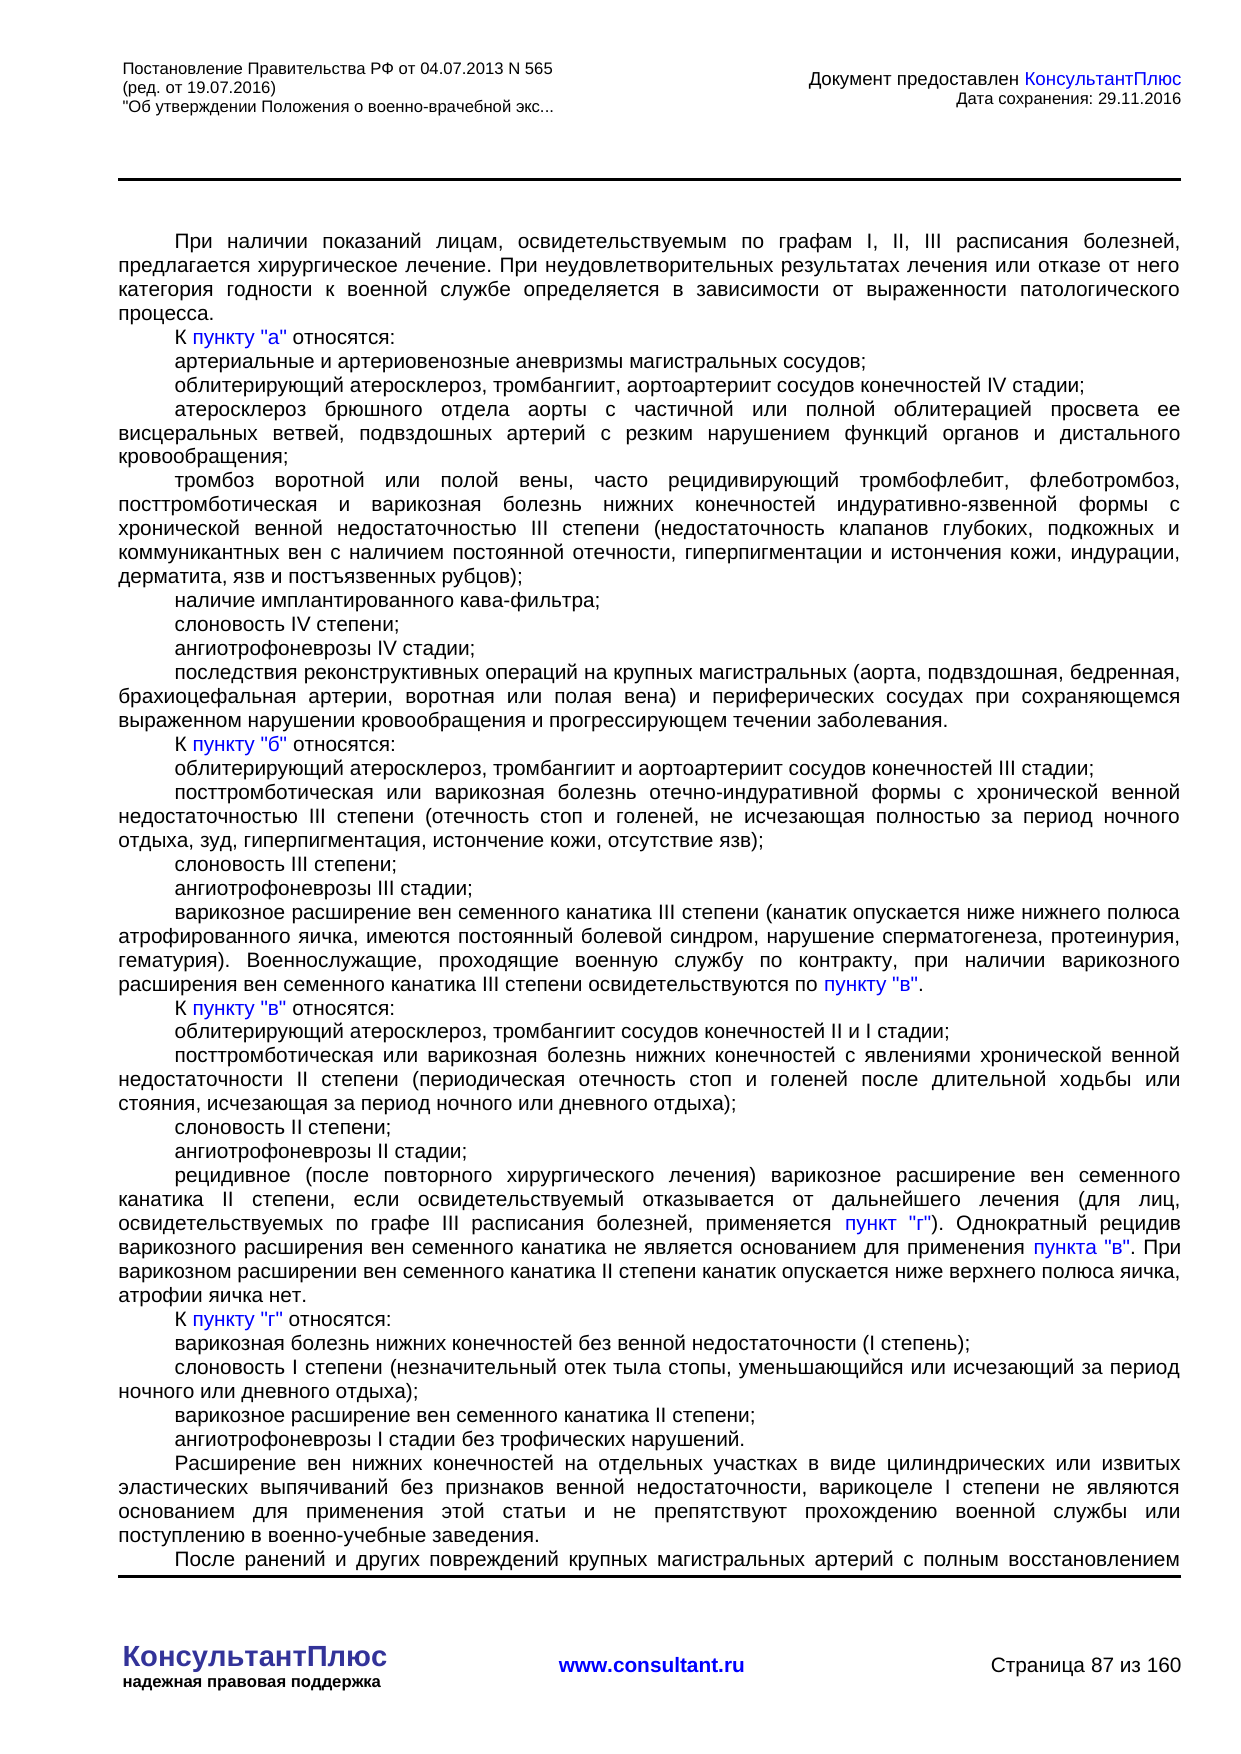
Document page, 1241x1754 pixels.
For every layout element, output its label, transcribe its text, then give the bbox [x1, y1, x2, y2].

text последствия реконструктивных операций на крупных магистральных (аорта, подвздошная, бедренная, брахиоцефальная артерии, воротная или полая вена) и периферических сосудах при сохраняющемся выраженном нарушении кровообращения и прогрессирующем течении заболевания. [118, 660, 1181, 732]
text облитерирующий атеросклероз, тромбангиит, аортоартериит сосудов конечностей IV стадии; [118, 372, 1181, 396]
text варикозное расширение вен семенного канатика III степени (канатик опускается ниже нижнего полюса атрофированного яичка, имеются постоянный болевой синдром, нарушение сперматогенеза, протеинурия, гематурия). Военнослужащие, проходящие военную службу по контракту, при наличии варикозного расширения вен семенного канатика III степени освидетельствуются по пункту "в". [118, 899, 1181, 995]
text К пункту "в" относятся: [118, 995, 1181, 1019]
text облитерирующий атеросклероз, тромбангиит сосудов конечностей II и I стадии; [118, 1019, 1181, 1043]
text варикозное расширение вен семенного канатика II степени; [118, 1403, 1181, 1427]
text посттромботическая или варикозная болезнь нижних конечностей с явлениями хронической венной недостаточности II степени (периодическая отечность стоп и голеней после длительной ходьбы или стояния, исчезающая за период ночного или дневного отдыха); [118, 1043, 1181, 1115]
text К пункту "б" относятся: [118, 732, 1181, 756]
text слоновость III степени; [118, 852, 1181, 876]
text ангиотрофоневрозы IV стадии; [118, 636, 1181, 660]
text тромбоз воротной или полой вены, часто рецидивирующий тромбофлебит, флеботромбоз, посттромботическая и варикозная болезнь нижних конечностей индуративно-язвенной формы с хронической венной недостаточностью III степени (недостаточность клапанов глубоких, подкожных и коммуникантных вен с наличием постоянной отечности, гиперпигментации и истончения кожи, индурации, дерматита, язв и постъязвенных рубцов); [118, 468, 1181, 588]
text ангиотрофоневрозы II стадии; [118, 1139, 1181, 1163]
text Расширение вен нижних конечностей на отдельных участках в виде цилиндрических или извитых эластических выпячиваний без признаков венной недостаточности, варикоцеле I степени не являются основанием для применения этой статьи и не препятствуют прохождению военной службы или поступлению в военно-учебные заведения. [118, 1451, 1181, 1546]
text ангиотрофоневрозы III стадии; [118, 876, 1181, 899]
text посттромботическая или варикозная болезнь отечно-индуративной формы с хронической венной недостаточностью III степени (отечность стоп и голеней, не исчезающая полностью за период ночного отдыха, зуд, гиперпигментация, истончение кожи, отсутствие язв); [118, 780, 1181, 852]
text облитерирующий атеросклероз, тромбангиит и аортоартериит сосудов конечностей III стадии; [118, 756, 1181, 780]
text слоновость I степени (незначительный отек тыла стопы, уменьшающийся или исчезающий за период ночного или дневного отдыха); [118, 1355, 1181, 1403]
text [118, 1546, 1181, 1570]
text артериальные и артериовенозные аневризмы магистральных сосудов; [118, 348, 1181, 372]
text При наличии показаний лицам, освидетельствуемым по графам I, II, III расписания болезней, предлагается хирургическое лечение. При неудовлетворительных результатах лечения или отказе от него категория годности к военной службе определяется в зависимости от выраженности патологического процесса. [118, 229, 1181, 324]
text К пункту "г" относятся: [118, 1307, 1181, 1331]
text варикозная болезнь нижних конечностей без венной недостаточности (I степень); [118, 1331, 1181, 1355]
text К пункту "а" относятся: [118, 324, 1181, 348]
text наличие имплантированного кава-фильтра; [118, 588, 1181, 612]
text атеросклероз брюшного отдела аорты с частичной или полной облитерацией просвета ее висцеральных ветвей, подвздошных артерий с резким нарушением функций органов и дистального кровообращения; [118, 396, 1181, 468]
text рецидивное (после повторного хирургического лечения) варикозное расширение вен семенного канатика II степени, если освидетельствуемый отказывается от дальнейшего лечения (для лиц, освидетельствуемых по графе III расписания болезней, применяется пункт "г"). Однократный рецидив варикозного расширения вен семенного канатика не является основанием для применения пункта "в". При варикозном расширении вен семенного канатика II степени канатик опускается ниже верхнего полюса яичка, атрофии яичка нет. [118, 1163, 1181, 1307]
text слоновость IV степени; [118, 612, 1181, 636]
text слоновость II степени; [118, 1115, 1181, 1139]
text ангиотрофоневрозы I стадии без трофических нарушений. [118, 1427, 1181, 1451]
